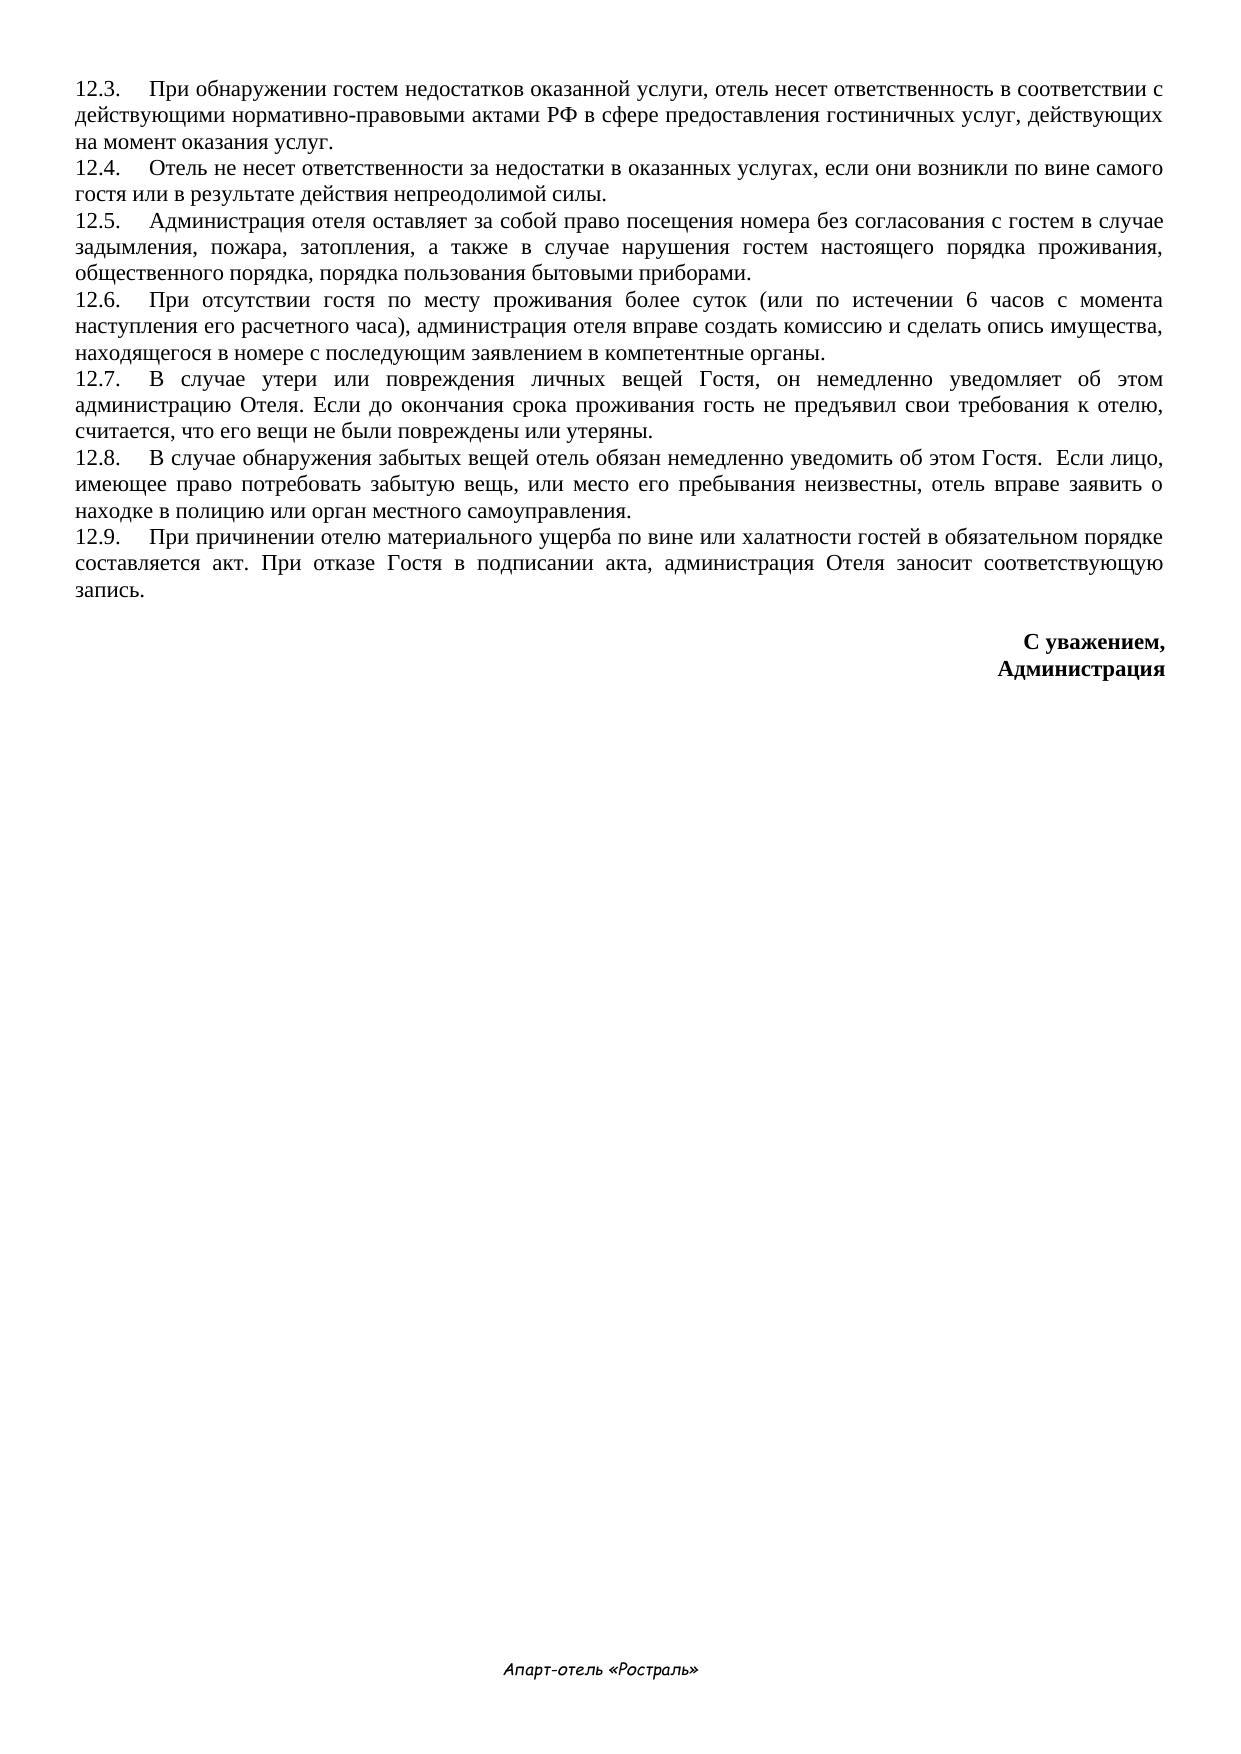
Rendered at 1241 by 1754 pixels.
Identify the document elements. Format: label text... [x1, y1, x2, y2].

list Администрация отеля оставляет за собой право посещения номера без согласования с гостем в случае задымления, пожара, затопления, а также в случае нарушения гостем настоящего порядка проживания, общественного порядка, порядка пользования бытовыми приборами. [75, 207, 1165, 286]
text С уважением, [75, 628, 1165, 655]
text Администрация [75, 655, 1165, 681]
list В случае обнаружения забытых вещей отель обязан немедленно уведомить об этом Гостя. Если лицо, имеющее право потребовать забытую вещь, или место его пребывания неизвестны, отель вправе заявить о находке в полицию или орган местного самоуправления. [75, 444, 1165, 523]
list При обнаружении гостем недостатков оказанной услуги, отель несет ответственность в соответствии с действующими нормативно-правовыми актами РФ в сфере предоставления гостиничных услуг, действующих на момент оказания услуг. [75, 75, 1165, 154]
list Отель не несет ответственности за недостатки в оказанных услугах, если они возникли по вине самого гостя или в результате действия непреодолимой силы. [75, 154, 1165, 207]
list В случае утери или повреждения личных вещей Гостя, он немедленно уведомляет об этом администрацию Отеля. Если до окончания срока проживания гость не предъявил свои требования к отелю, считается, что его вещи не были повреждены или утеряны. [75, 365, 1165, 444]
list При причинении отелю материального ущерба по вине или халатности гостей в обязательном порядке составляется акт. При отказе Гостя в подписании акта, администрация Отеля заносит соответствующую запись. [75, 523, 1165, 602]
list При отсутствии гостя по месту проживания более суток (или по истечении 6 часов с момента наступления его расчетного часа), администрация отеля вправе создать комиссию и сделать опись имущества, находящегося в номере с последующим заявлением в компетентные органы. [75, 286, 1165, 365]
